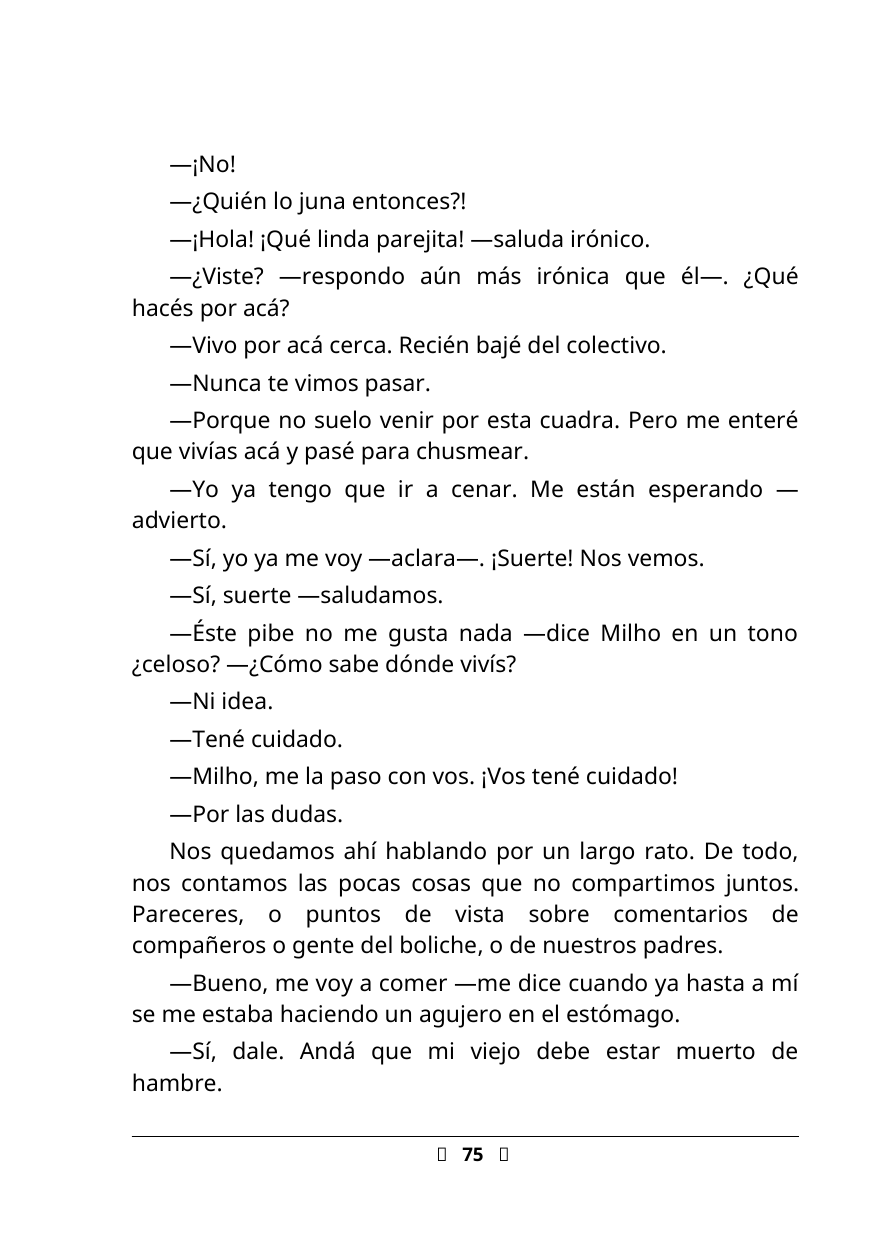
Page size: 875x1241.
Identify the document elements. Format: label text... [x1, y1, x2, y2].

text —Sí, yo ya me voy —aclara—. ¡Suerte! Nos vemos. [132, 541, 799, 573]
text —Vivo por acá cerca. Recién bajé del colectivo. [132, 329, 799, 360]
text —Bueno, me voy a comer —me dice cuando ya hasta a mí se me estaba haciendo un agujero en el estómago. [132, 966, 799, 1029]
text —Milho, me la paso con vos. ¡Vos tené cuidado! [132, 760, 799, 791]
text —Porque no suelo venir por esta cuadra. Pero me enteré que vivías acá y pasé para chusmear. [132, 404, 799, 466]
text —¡Hola! ¡Qué linda parejita! —saluda irónico. [132, 223, 799, 254]
text —Yo ya tengo que ir a cenar. Me están esperando —advierto. [132, 473, 799, 535]
text Nos quedamos ahí hablando por un largo rato. De todo, nos contamos las pocas cosas que no compartimos juntos. Pareceres, o puntos de vista sobre comentarios de compañeros o gente del boliche, o de nuestros padres. [132, 835, 799, 960]
text —¿Quién lo juna entonces?! [132, 185, 799, 216]
text —Tené cuidado. [132, 723, 799, 754]
text —Sí, suerte —saludamos. [132, 579, 799, 610]
text —Sí, dale. Andá que mi viejo debe estar muerto de hambre. [132, 1035, 799, 1098]
text —Nunca te vimos pasar. [132, 366, 799, 398]
text —Éste pibe no me gusta nada —dice Milho en un tono ¿celoso? —¿Cómo sabe dónde vivís? [132, 616, 799, 679]
text —¿Viste? —respondo aún más irónica que él—. ¿Qué hacés por acá? [132, 260, 799, 323]
text —¡No! [132, 148, 799, 179]
text —Por las dudas. [132, 798, 799, 829]
text —Ni idea. [132, 685, 799, 716]
